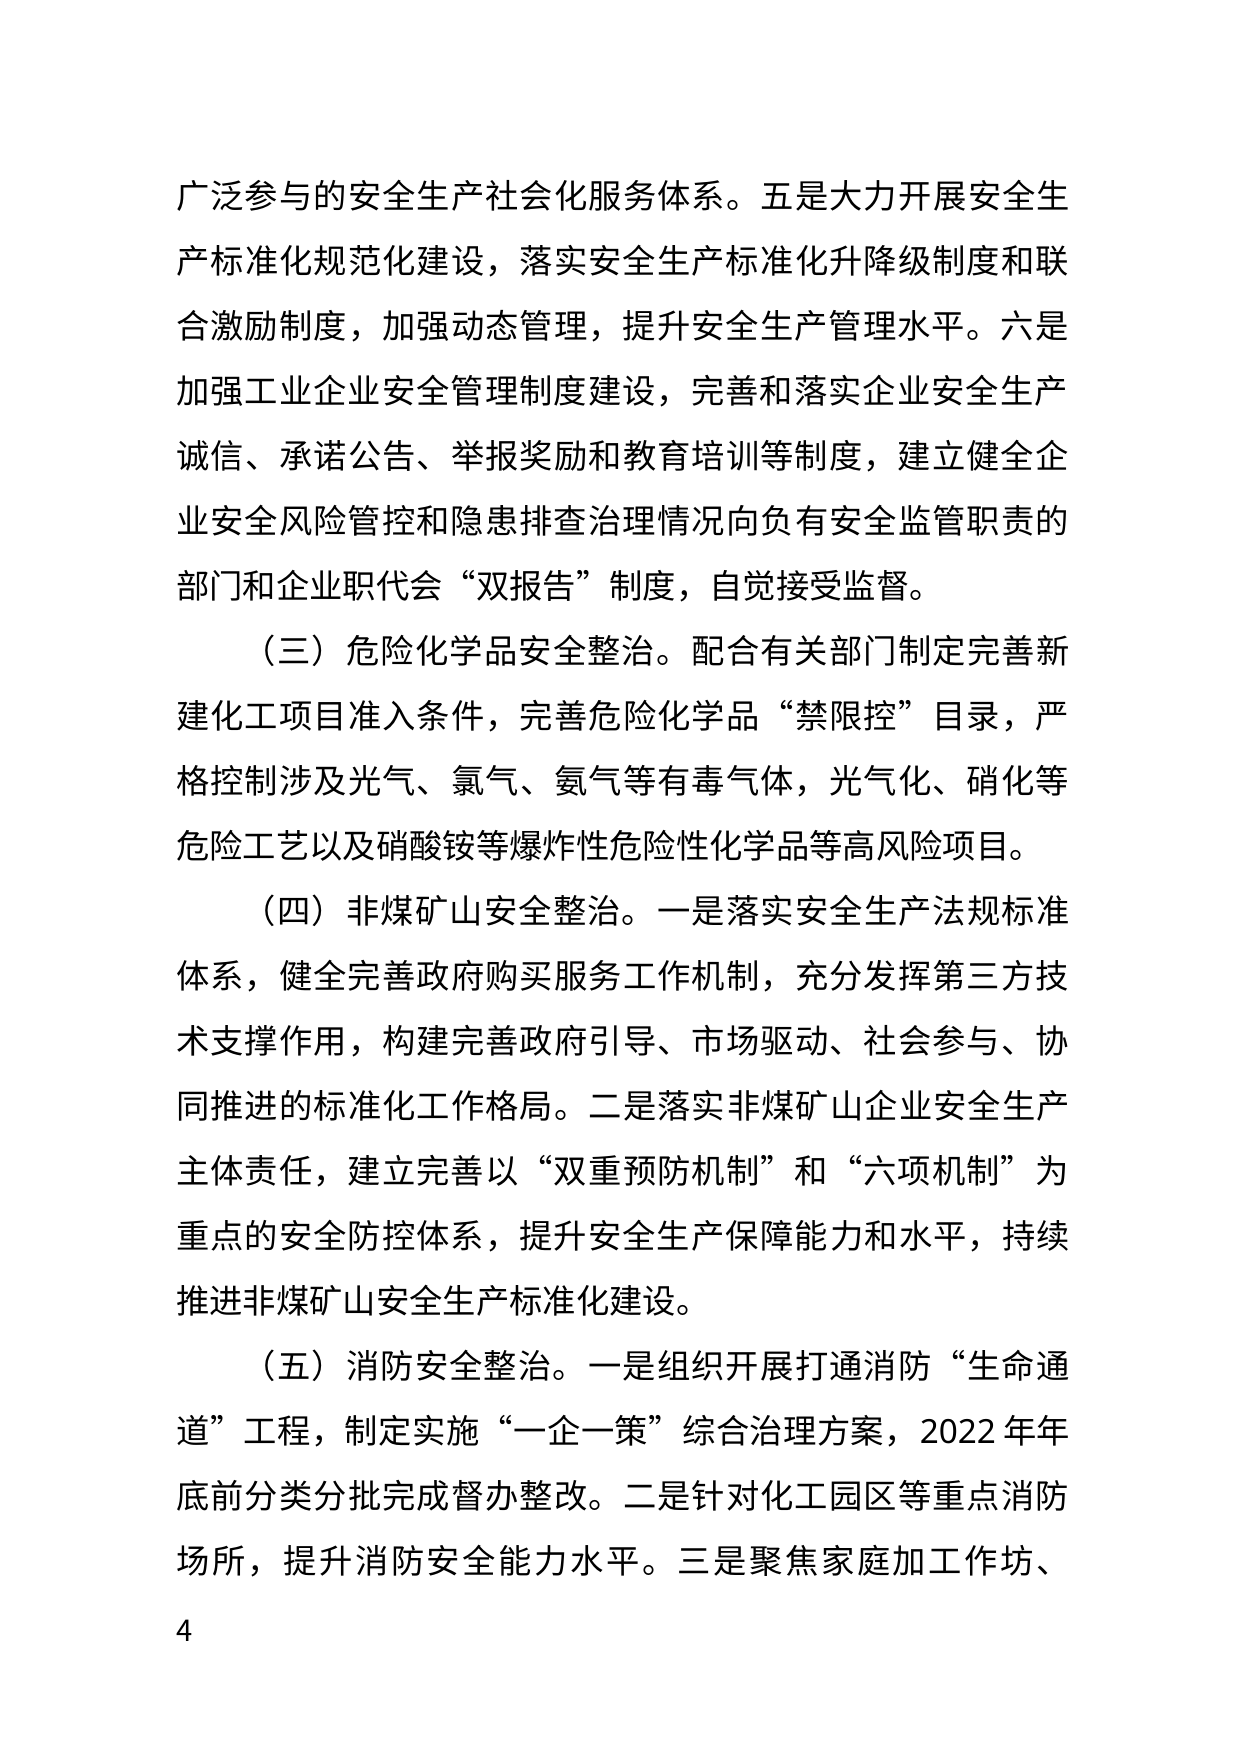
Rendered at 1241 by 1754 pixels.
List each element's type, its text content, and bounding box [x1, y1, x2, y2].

text （三）危险化学品安全整治。配合有关部门制定完善新建化工项目准入条件，完善危险化学品“禁限控”目录，严格控制涉及光气、氯气、氨气等有毒气体，光气化、硝化等危险工艺以及硝酸铵等爆炸性危险性化学品等高风险项目。 [176, 617, 1070, 877]
text （四）非煤矿山安全整治。一是落实安全生产法规标准体系，健全完善政府购买服务工作机制，充分发挥第三方技术支撑作用，构建完善政府引导、市场驱动、社会参与、协同推进的标准化工作格局。二是落实非煤矿山企业安全生产主体责任，建立完善以“双重预防机制”和“六项机制”为重点的安全防控体系，提升安全生产保障能力和水平，持续推进非煤矿山安全生产标准化建设。 [176, 877, 1070, 1332]
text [176, 162, 1070, 617]
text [176, 1332, 1070, 1592]
